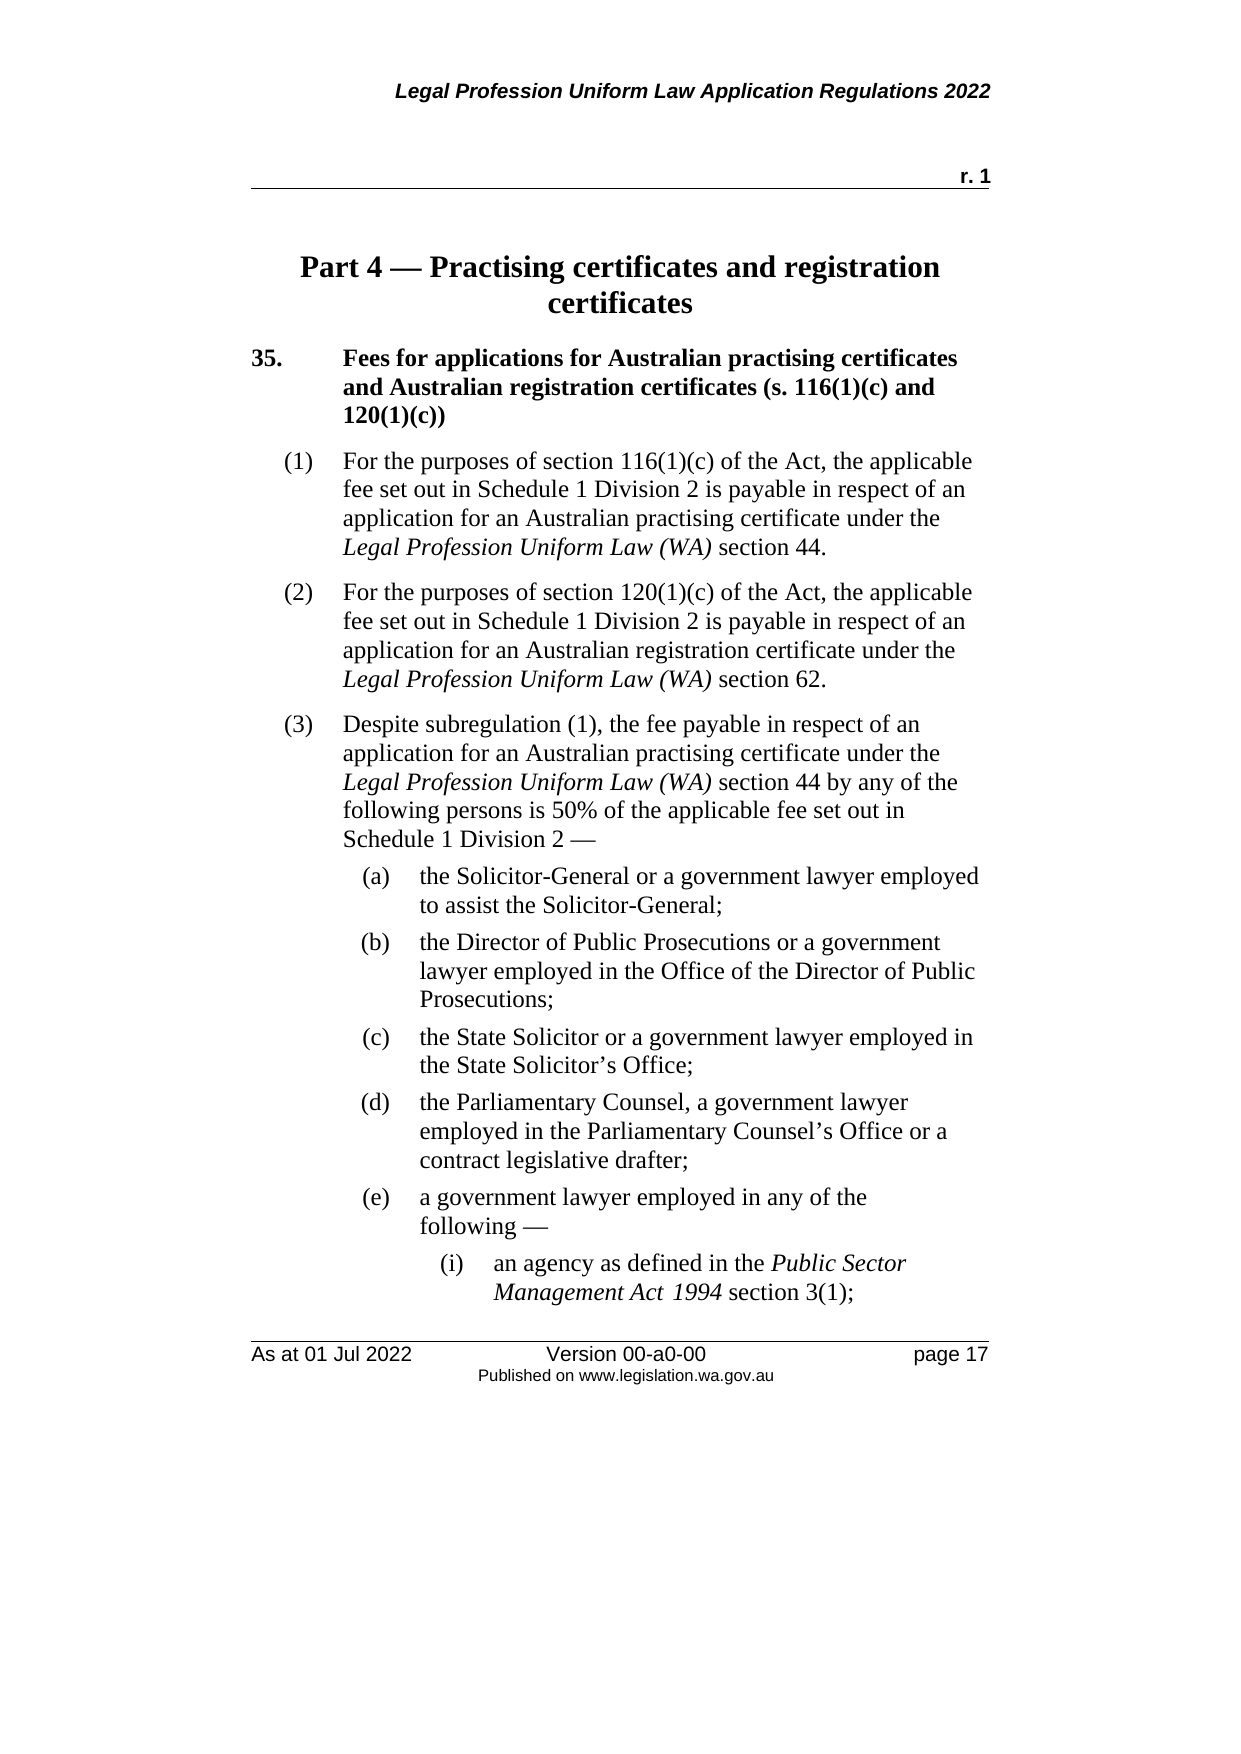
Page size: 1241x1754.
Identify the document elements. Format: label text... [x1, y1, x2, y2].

text (a) the Solicitor-General or a government lawyer employed to assist the Solicitor-General; [251, 861, 989, 919]
text (d) the Parliamentary Counsel, a government lawyer employed in the Parliamentary Counsel’s Office or a contract legislative drafter; [251, 1087, 989, 1174]
text (3) Despite subregulation (1), the fee payable in respect of an application for an Australian practising certificate under the Legal Profession Uniform Law (WA) section 44 by any of the following persons is 50% of the applicable fee set out in Schedule 1 Division 2 — [251, 709, 989, 853]
text (c) the State Solicitor or a government lawyer employed in the State Solicitor’s Office; [251, 1022, 989, 1079]
text (b) the Director of Public Prosecutions or a government lawyer employed in the Office of the Director of Public Prosecutions; [251, 927, 989, 1013]
subtitle Part 4 — Practising certificates and registration certificates [251, 248, 989, 320]
subtitle 35. Fees for applications for Australian practising certificates and Australian registration certificates (s. 116(1)(c) and 120(1)(c)) [251, 343, 989, 429]
text (1) For the purposes of section 116(1)(c) of the Act, the applicable fee set out in Schedule 1 Division 2 is payable in respect of an application for an Australian practising certificate under the Legal Profession Uniform Law (WA) section 44. [251, 446, 989, 561]
text (2) For the purposes of section 120(1)(c) of the Act, the applicable fee set out in Schedule 1 Division 2 is payable in respect of an application for an Australian registration certificate under the Legal Profession Uniform Law (WA) section 62. [251, 577, 989, 692]
text (i) an agency as defined in the Public Sector Management Act 1994 section 3(1); [251, 1248, 989, 1305]
text (e) a government lawyer employed in any of the following — [251, 1182, 989, 1239]
